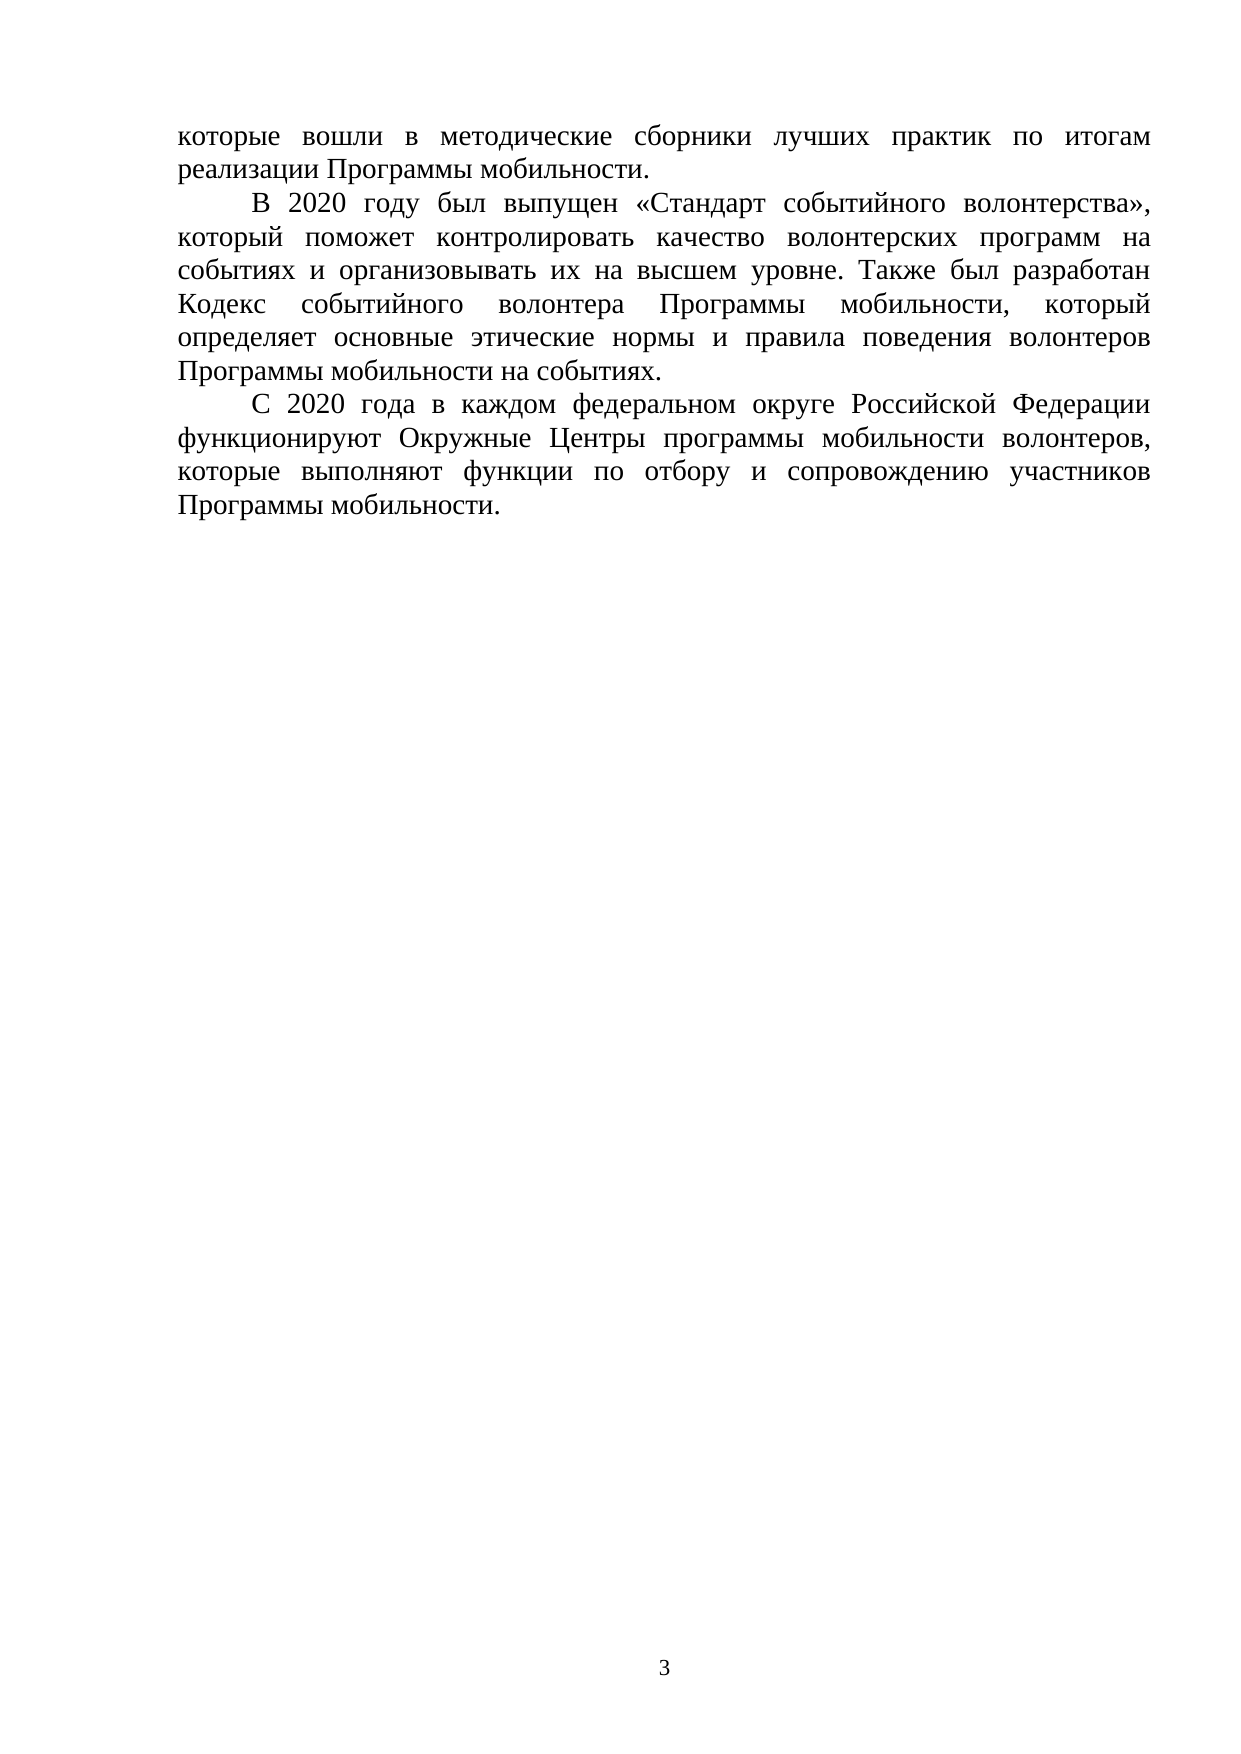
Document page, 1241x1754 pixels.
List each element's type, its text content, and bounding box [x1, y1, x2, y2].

text С 2020 года в каждом федеральном округе Российской Федерации функционируют Окружные Центры программы мобильности волонтеров, которые выполняют функции по отбору и сопровождению участников Программы мобильности. [177, 386, 1152, 521]
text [177, 118, 1152, 185]
text В 2020 году был выпущен «Стандарт событийного волонтерства», который поможет контролировать качество волонтерских программ на событиях и организовывать их на высшем уровне. Также был разработан Кодекс событийного волонтера Программы мобильности, который определяет основные этические нормы и правила поведения волонтеров Программы мобильности на событиях. [177, 185, 1152, 386]
